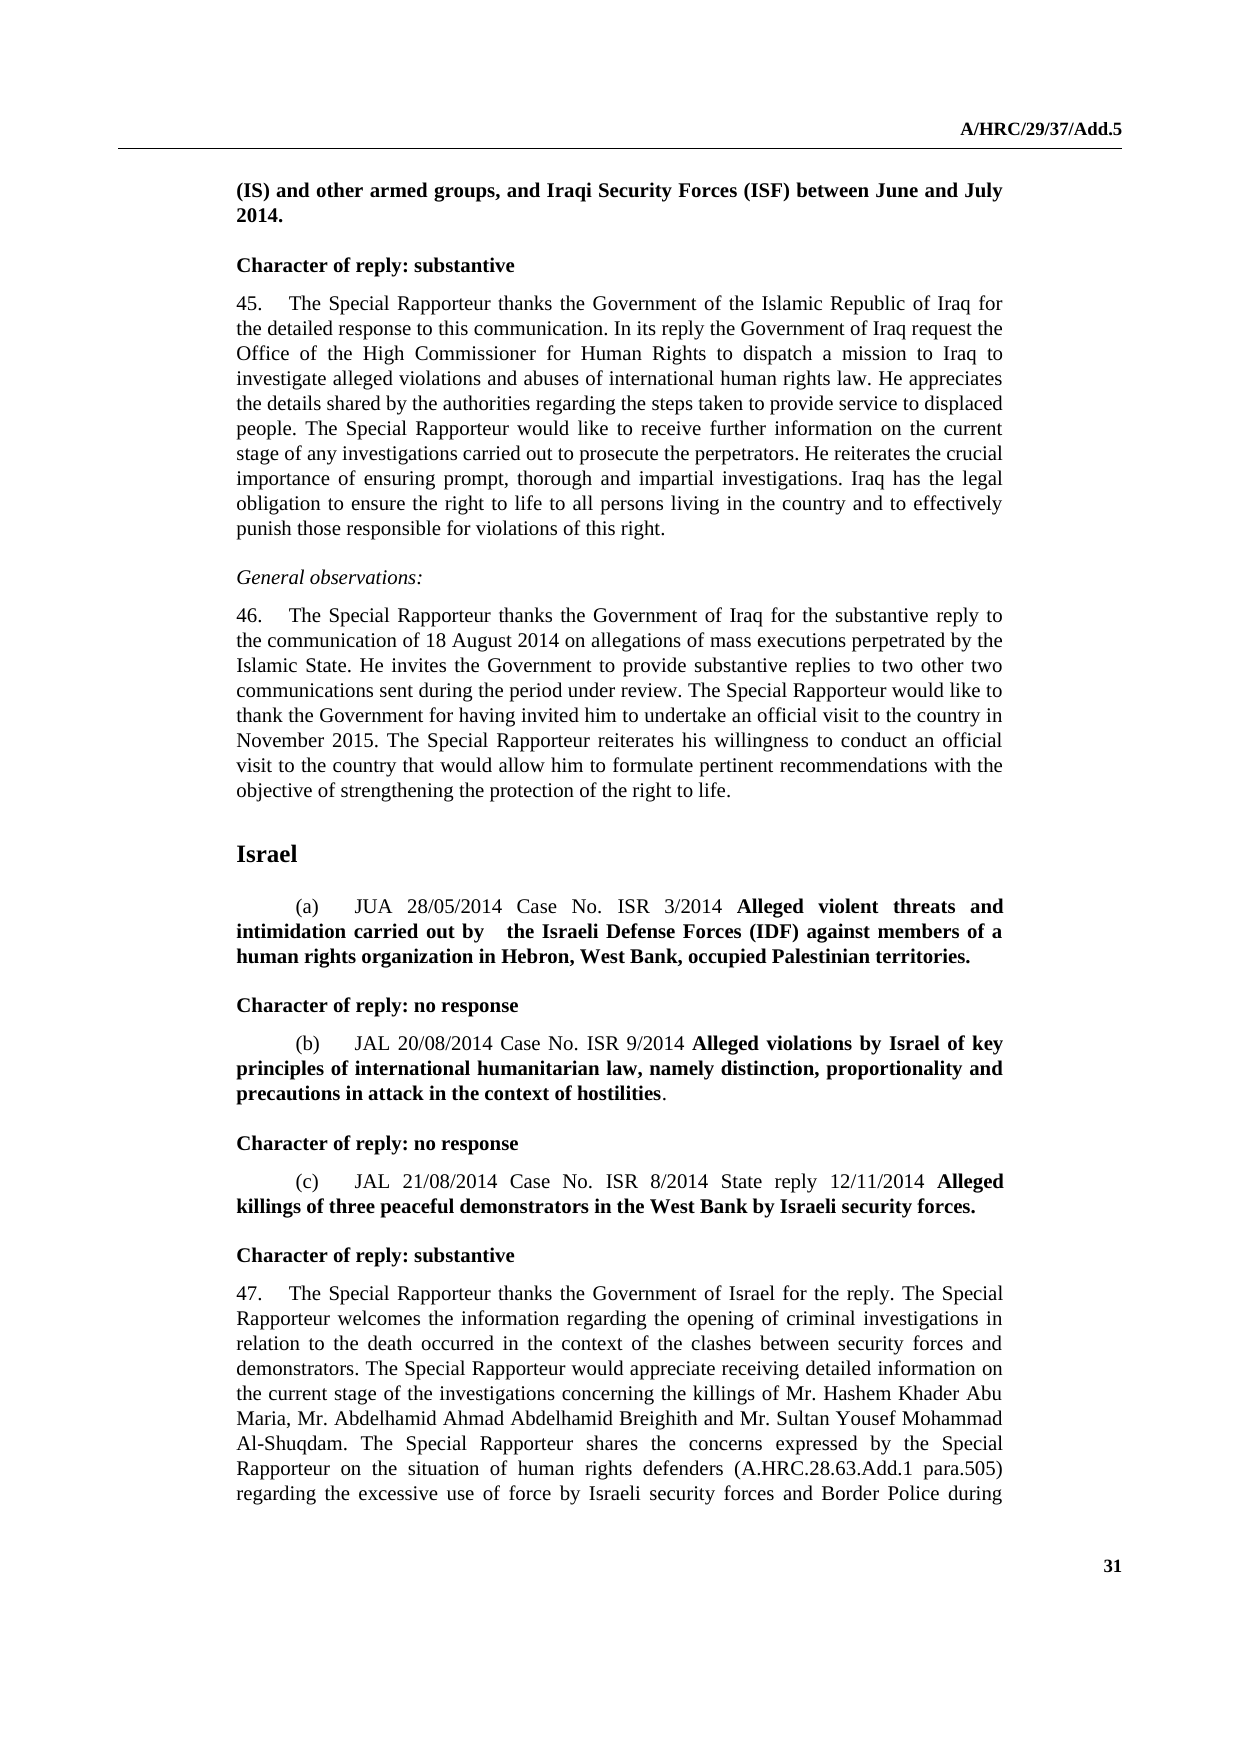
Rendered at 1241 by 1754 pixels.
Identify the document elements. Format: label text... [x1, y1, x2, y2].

list The Special Rapporteur thanks the Government of the Islamic Republic of Iraq for the detailed response to this communication. In its reply the Government of Iraq request the Office of the High Commissioner for Human Rights to dispatch a mission to Iraq to investigate alleged violations and abuses of international human rights law. He appreciates the details shared by the authorities regarding the steps taken to provide service to displaced people. The Special Rapporteur would like to receive further information on the current stage of any investigations carried out to prosecute the perpetrators. He reiterates the crucial importance of ensuring prompt, thorough and impartial investigations. Iraq has the legal obligation to ensure the right to life to all persons living in the country and to effectively punish those responsible for violations of this right. [236, 290, 1004, 540]
text (c) JAL 21/08/2014 Case No. ISR 8/2014 State reply 12/11/2014 Alleged killings of three peaceful demonstrators in the West Bank by Israeli security forces. [236, 1168, 1004, 1218]
text General observations: [118, 565, 1004, 590]
list The Special Rapporteur thanks the Government of Iraq for the substantive reply to the communication of 18 August 2014 on allegations of mass executions perpetrated by the Islamic State. He invites the Government to provide substantive replies to two other two communications sent during the period under review. The Special Rapporteur would like to thank the Government for having invited him to undertake an official visit to the country in November 2015. The Special Rapporteur reiterates his willingness to conduct an official visit to the country that would allow him to formulate pertinent recommendations with the objective of strengthening the protection of the right to life. [236, 602, 1004, 802]
text Character of reply: no response [118, 1130, 1004, 1155]
text (a) JUA 28/05/2014 Case No. ISR 3/2014 Alleged violent threats and intimidation carried out by the Israeli Defense Forces (IDF) against members of a human rights organization in Hebron, West Bank, occupied Palestinian territories. [236, 893, 1004, 968]
text Character of reply: no response [118, 993, 1004, 1018]
text Character of reply: substantive [118, 1243, 1004, 1268]
text Character of reply: substantive [118, 252, 1004, 277]
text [236, 177, 1004, 227]
text Israel [118, 840, 1004, 868]
text (b) JAL 20/08/2014 Case No. ISR 9/2014 Alleged violations by Israel of key principles of international humanitarian law, namely distinction, proportionality and precautions in attack in the context of hostilities. [236, 1030, 1004, 1105]
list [236, 1280, 1004, 1505]
